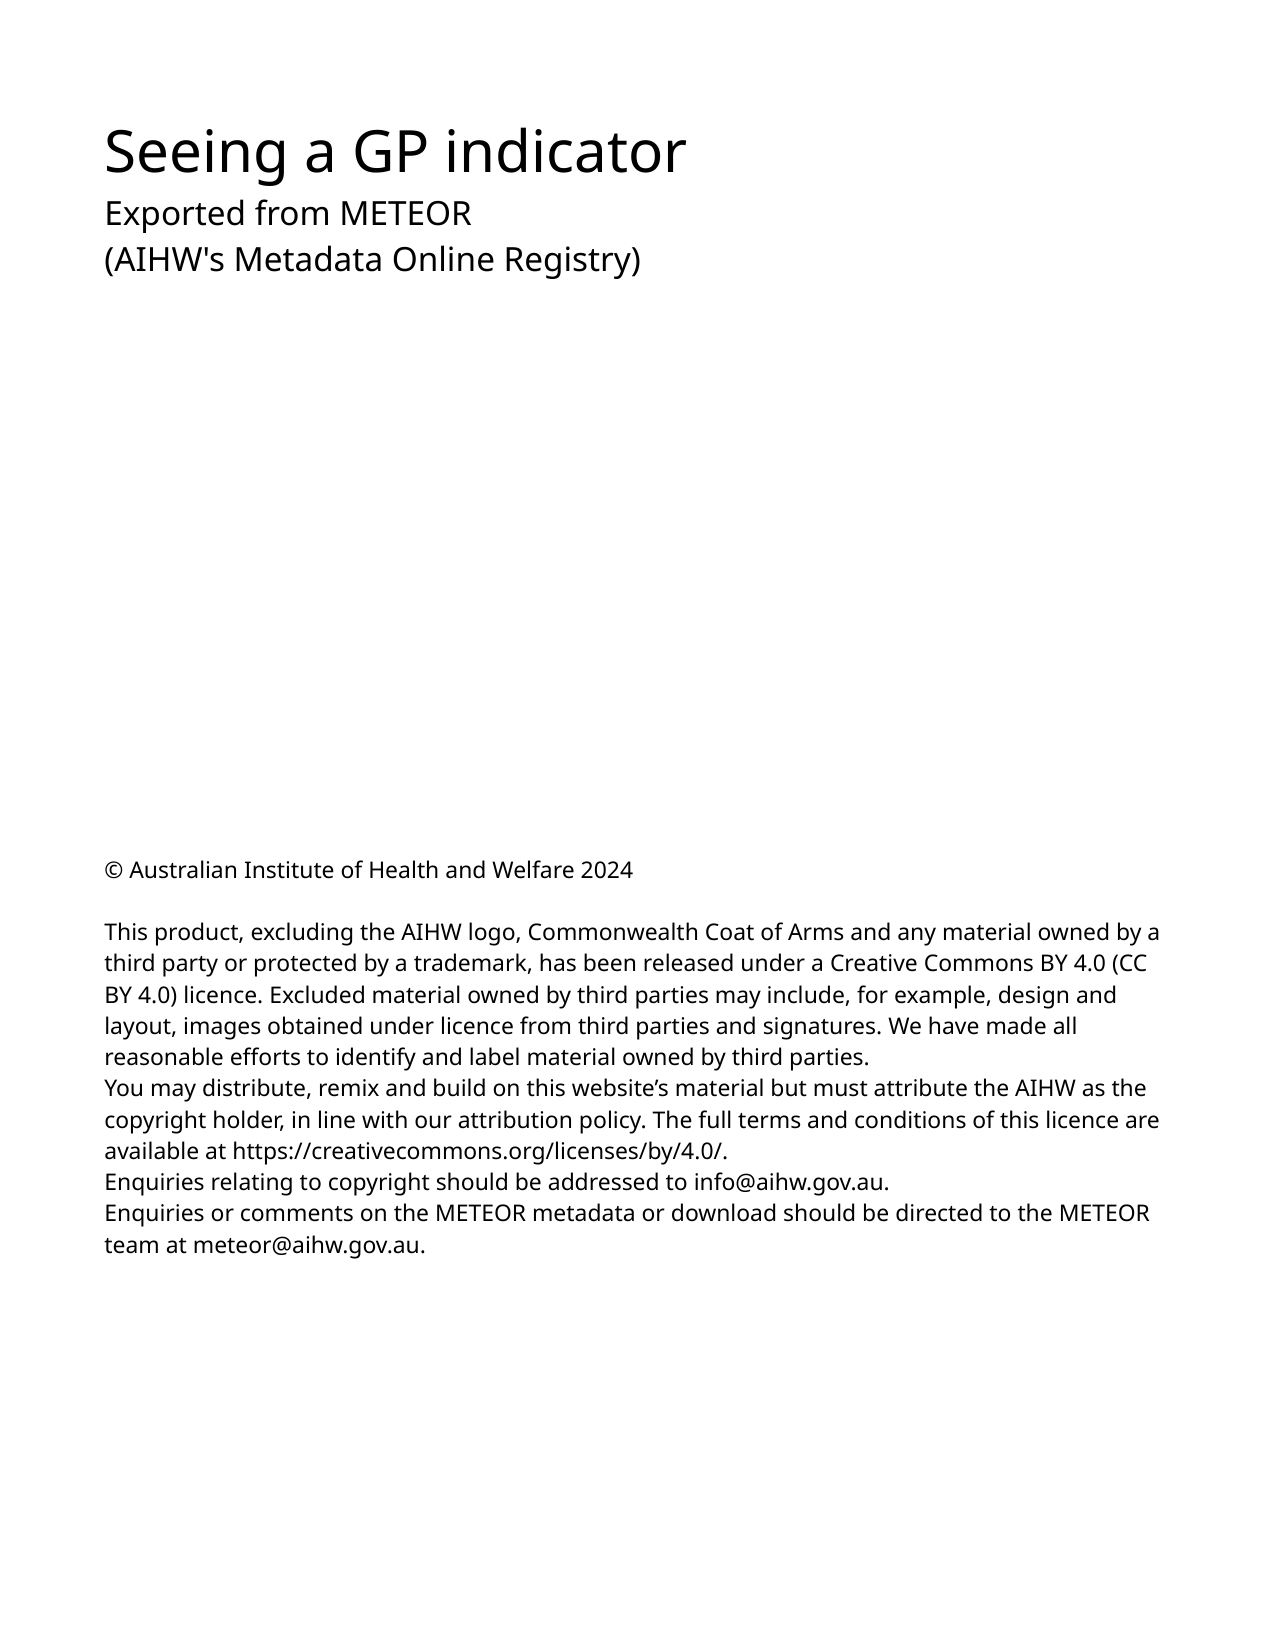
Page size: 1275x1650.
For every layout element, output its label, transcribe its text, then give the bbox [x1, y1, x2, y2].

text This product, excluding the AIHW logo, Commonwealth Coat of Arms and any material owned by a third party or protected by a trademark, has been released under a Creative Commons BY 4.0 (CC BY 4.0) licence. Excluded material owned by third parties may include, for example, design and layout, images obtained under licence from third parties and signatures. We have made all reasonable efforts to identify and label material owned by third parties. [104, 916, 1171, 1072]
text You may distribute, remix and build on this website’s material but must attribute the AIHW as the copyright holder, in line with our attribution policy. The full terms and conditions of this licence are available at https://creativecommons.org/licenses/by/4.0/. [104, 1072, 1171, 1166]
subtitle Exported from METEOR [104, 190, 1171, 235]
title Seeing a GP indicator [104, 110, 1171, 190]
text © Australian Institute of Health and Welfare 2024 [104, 854, 1171, 885]
text Enquiries or comments on the METEOR metadata or download should be directed to the METEOR team at meteor@aihw.gov.au. [104, 1197, 1171, 1260]
subtitle (AIHW's Metadata Online Registry) [104, 235, 1171, 281]
text Enquiries relating to copyright should be addressed to info@aihw.gov.au. [104, 1166, 1171, 1197]
